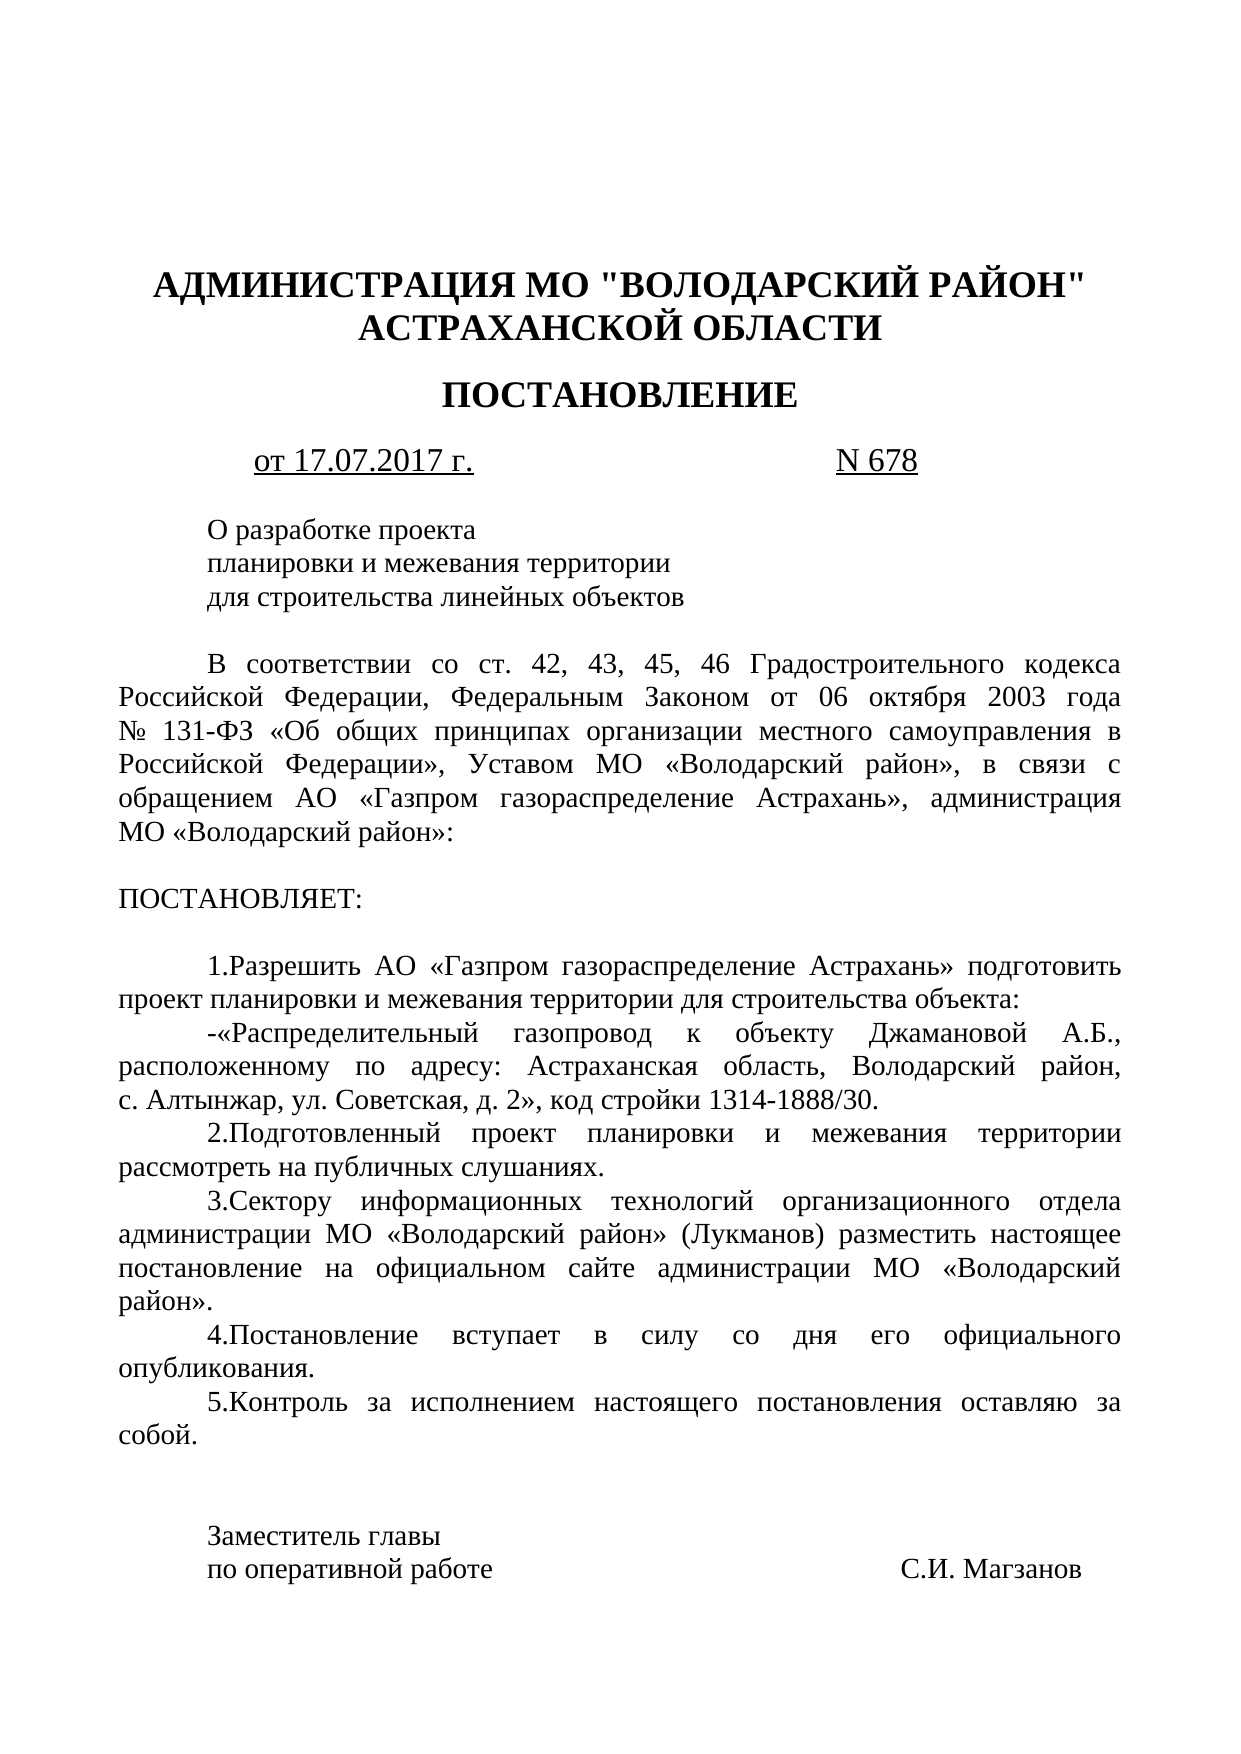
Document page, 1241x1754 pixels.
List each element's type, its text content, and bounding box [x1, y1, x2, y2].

text О разработке проекта [118, 512, 1122, 545]
text Заместитель главы [118, 1518, 1122, 1552]
text ПОСТАНОВЛЕНИЕ [118, 373, 1122, 416]
text ПОСТАНОВЛЯЕТ: [118, 881, 1122, 914]
table_header N 678 [620, 440, 1133, 478]
text 1.Разрешить АО «Газпром газораспределение Астрахань» подготовить проект планировки и межевания территории для строительства объекта: [118, 948, 1122, 1015]
text планировки и межевания территории [118, 545, 1122, 579]
text АСТРАХАНСКОЙ ОБЛАСТИ [118, 306, 1122, 349]
text В соответствии со ст. 42, 43, 45, 46 Градостроительного кодекса Российской Федерации, Федеральным Законом от 06 октября 2003 года № 131-ФЗ «Об общих принципах организации местного самоуправления в Российской Федерации», Уставом МО «Володарский район», в связи с обращением АО «Газпром газораспределение Астрахань», администрация МО «Володарский район»: [118, 646, 1122, 847]
text АДМИНИСТРАЦИЯ МО "ВОЛОДАРСКИЙ РАЙОН" [118, 262, 1122, 306]
text 5.Контроль за исполнением настоящего постановления оставляю за собой. [118, 1384, 1122, 1451]
text 2.Подготовленный проект планировки и межевания территории рассмотреть на публичных слушаниях. [118, 1116, 1122, 1183]
text для строительства линейных объектов [118, 579, 1122, 612]
text 3.Сектору информационных технологий организационного отдела администрации МО «Володарский район» (Лукманов) разместить настоящее постановление на официальном сайте администрации МО «Володарский район». [118, 1183, 1122, 1317]
text по оперативной работе С.И. Магзанов [118, 1552, 1122, 1585]
text 4.Постановление вступает в силу со дня его официального опубликования. [118, 1317, 1122, 1384]
table_header от 17.07.2017 г. [107, 440, 620, 478]
text -«Распределительный газопровод к объекту Джамановой А.Б., расположенному по адресу: Астраханская область, Володарский район, с. Алтынжар, ул. Советская, д. 2», код стройки 1314-1888/30. [118, 1015, 1122, 1116]
